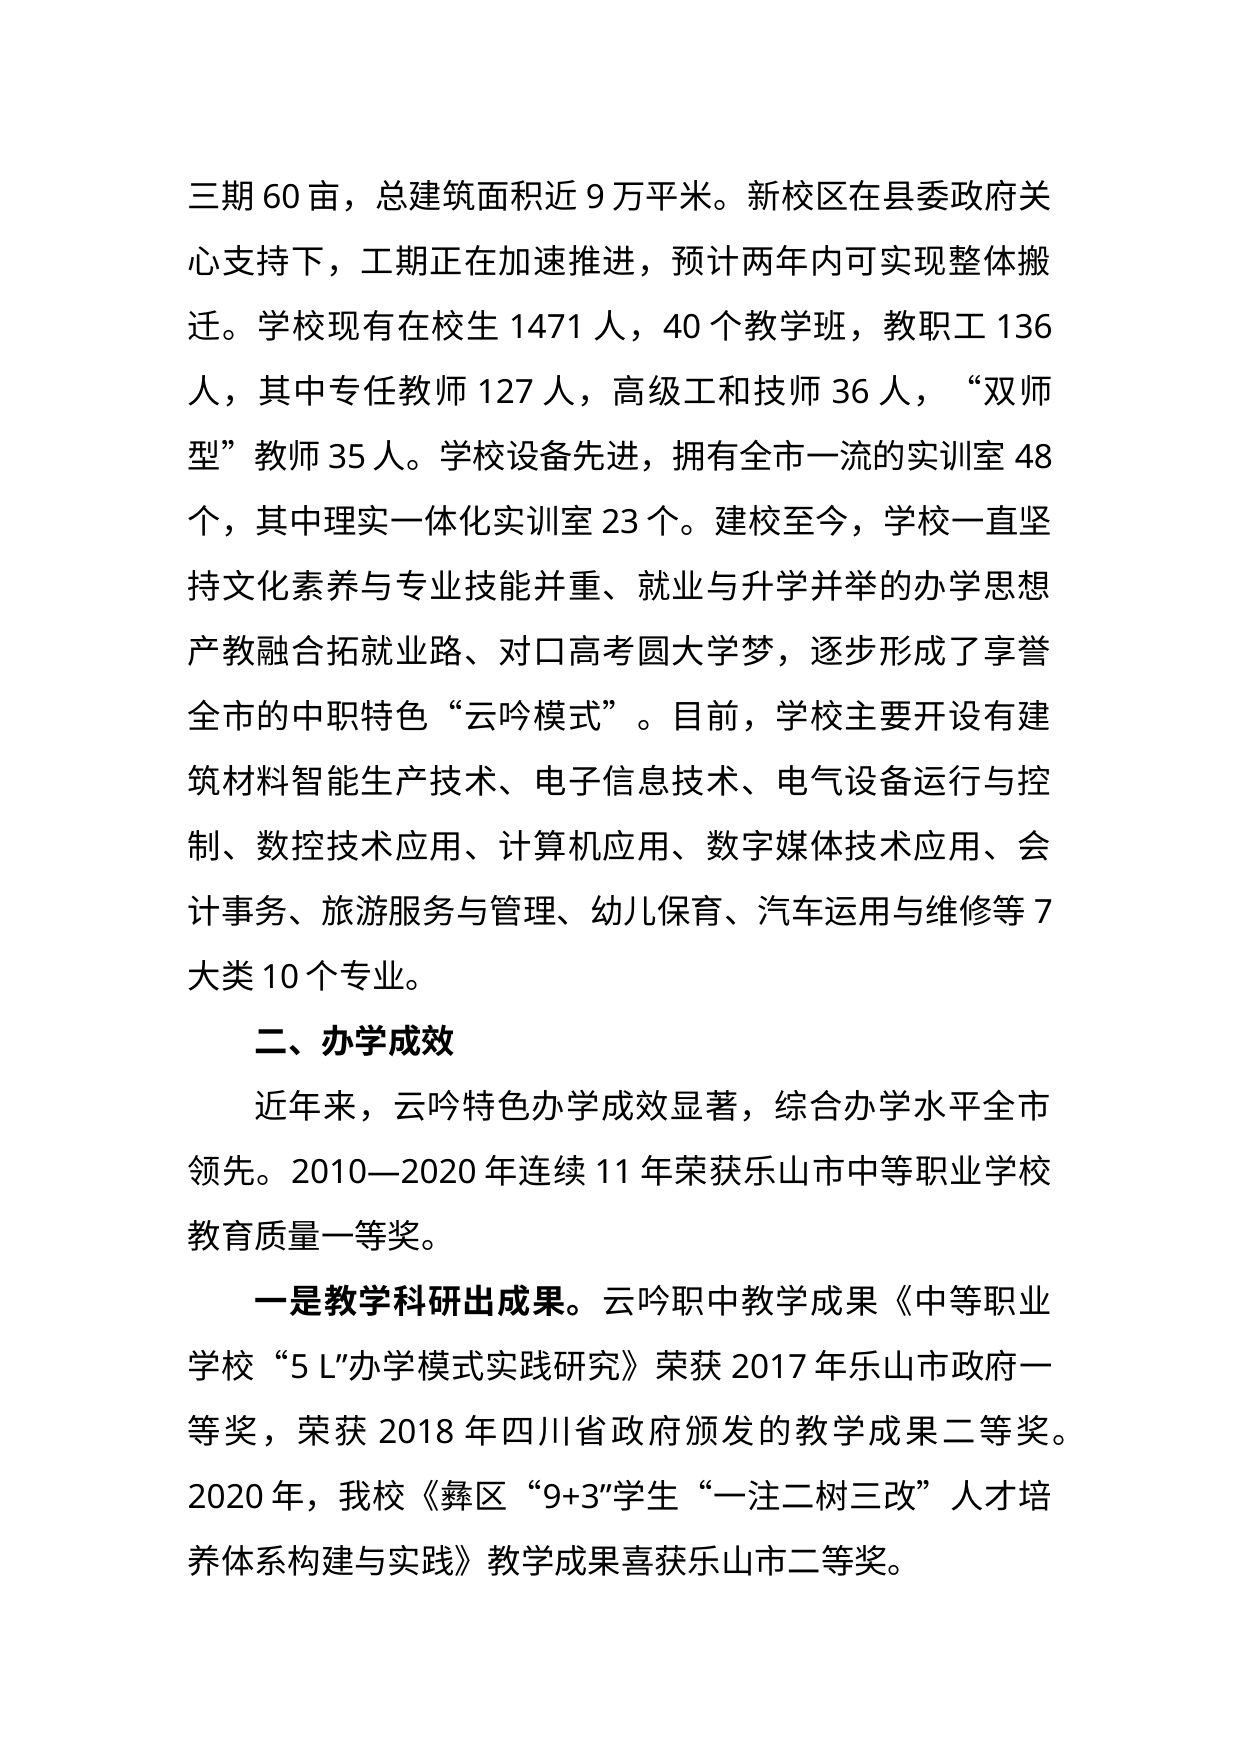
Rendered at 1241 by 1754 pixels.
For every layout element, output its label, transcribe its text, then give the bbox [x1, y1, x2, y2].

text 近年来，云吟特色办学成效显著，综合办学水平全市领先。2010—2020年连续11年荣获乐山市中等职业学校教育质量一等奖。 [187, 1072, 1053, 1267]
text 一是教学科研出成果。云吟职中教学成果《中等职业学校“5 L”办学模式实践研究》荣获2017年乐山市政府一等奖，荣获2018年四川省政府颁发的教学成果二等奖。2020年，我校《彝区“9+3”学生“一注二树三改”人才培养体系构建与实践》教学成果喜获乐山市二等奖。 [187, 1267, 1053, 1592]
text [187, 162, 1053, 1007]
text 二、办学成效 [187, 1007, 1053, 1072]
